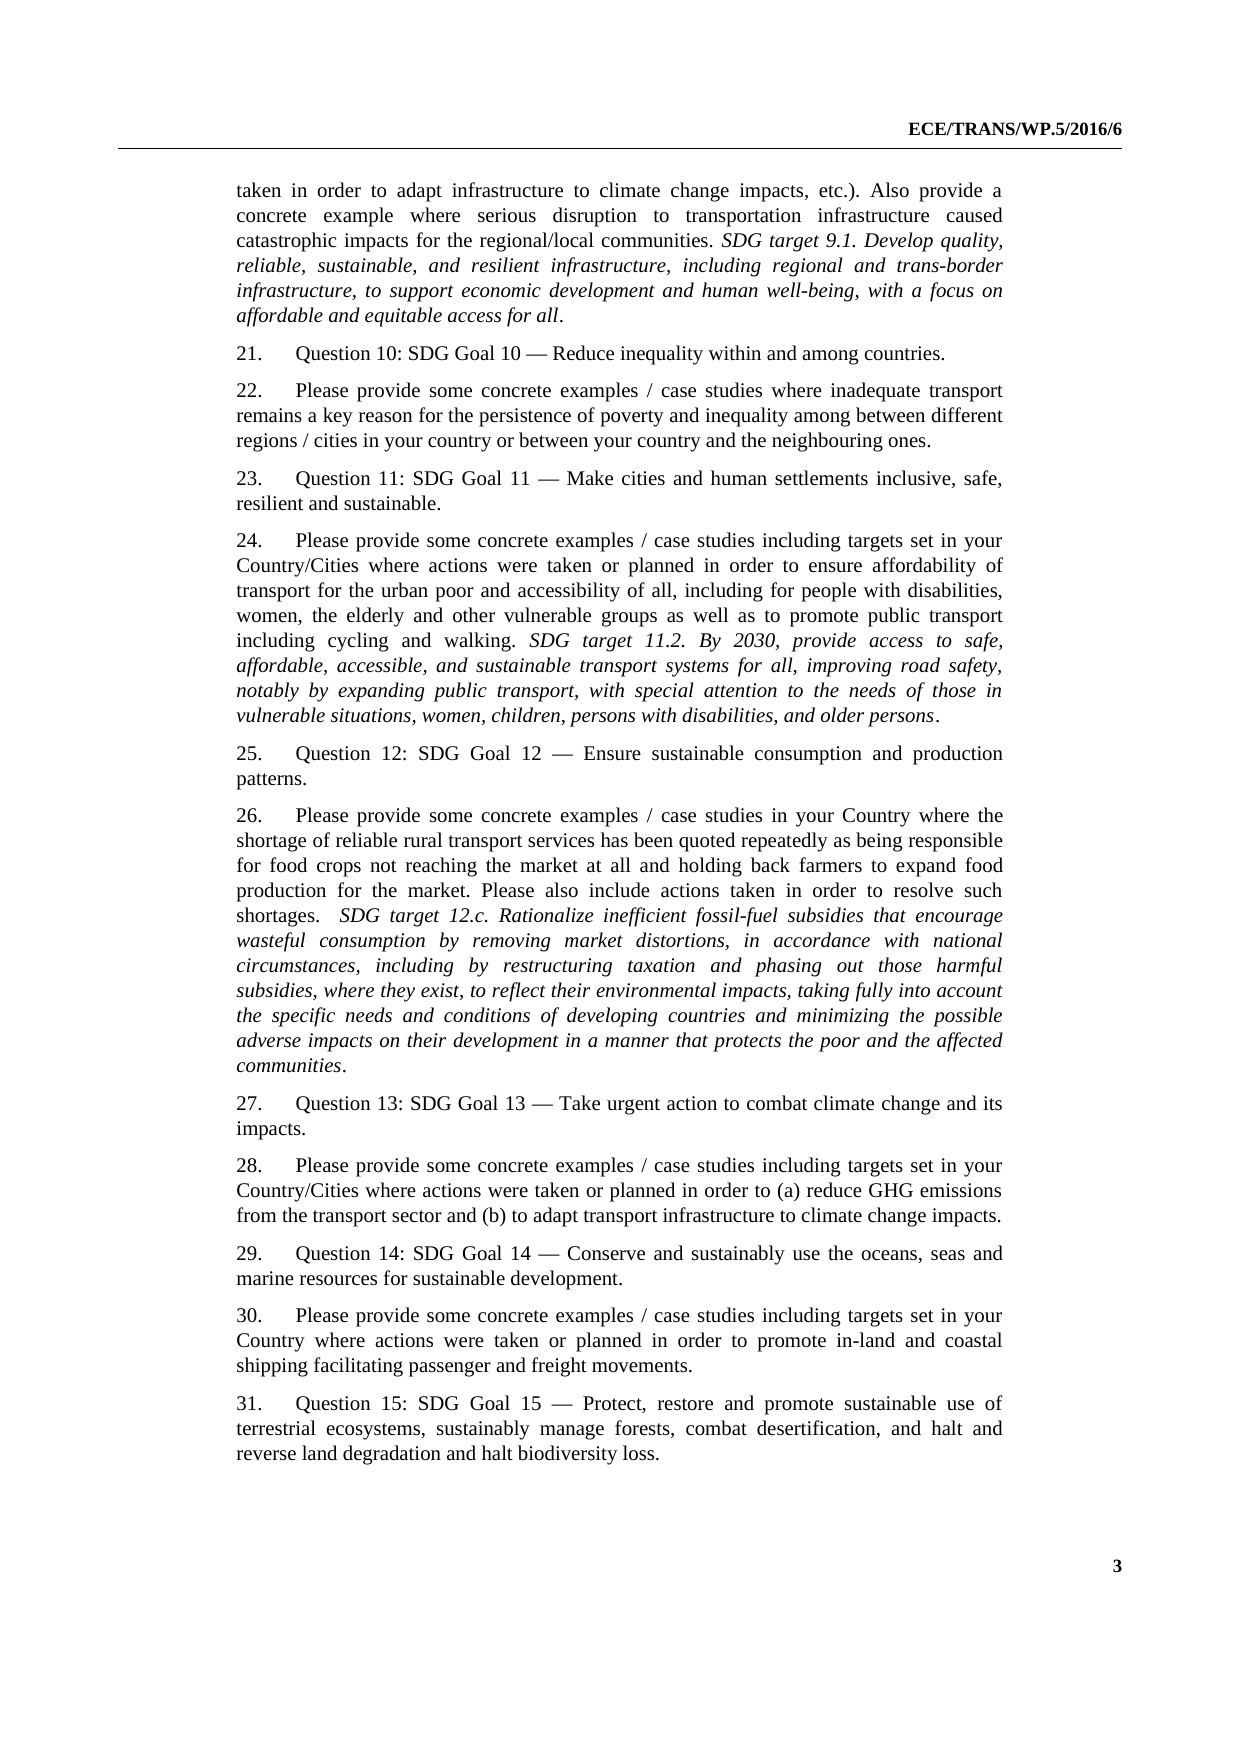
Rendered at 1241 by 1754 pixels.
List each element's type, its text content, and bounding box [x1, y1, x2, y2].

text 21. Question 10: SDG Goal 10 — Reduce inequality within and among countries. [236, 340, 1004, 365]
text 28. Please provide some concrete examples / case studies including targets set in your Country/Cities where actions were taken or planned in order to (a) reduce GHG emissions from the transport sector and (b) to adapt transport infrastructure to climate change impacts. [236, 1152, 1004, 1227]
text 29. Question 14: SDG Goal 14 — Conserve and sustainably use the oceans, seas and marine resources for sustainable development. [236, 1240, 1004, 1290]
text 31. Question 15: SDG Goal 15 — Protect, restore and promote sustainable use of terrestrial ecosystems, sustainably manage forests, combat desertification, and halt and reverse land degradation and halt biodiversity loss. [236, 1390, 1004, 1465]
text 24. Please provide some concrete examples / case studies including targets set in your Country/Cities where actions were taken or planned in order to ensure affordability of transport for the urban poor and accessibility of all, including for people with disabilities, women, the elderly and other vulnerable groups as well as to promote public transport including cycling and walking. SDG target 11.2. By 2030, provide access to safe, affordable, accessible, and sustainable transport systems for all, improving road safety, notably by expanding public transport, with special attention to the needs of those in vulnerable situations, women, children, persons with disabilities, and older persons. [236, 527, 1004, 727]
text 23. Question 11: SDG Goal 11 — Make cities and human settlements inclusive, safe, resilient and sustainable. [236, 465, 1004, 515]
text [236, 177, 1004, 327]
text 30. Please provide some concrete examples / case studies including targets set in your Country where actions were taken or planned in order to promote in-land and coastal shipping facilitating passenger and freight movements. [236, 1302, 1004, 1377]
text 22. Please provide some concrete examples / case studies where inadequate transport remains a key reason for the persistence of poverty and inequality among between different regions / cities in your country or between your country and the neighbouring ones. [236, 377, 1004, 452]
text 25. Question 12: SDG Goal 12 — Ensure sustainable consumption and production patterns. [236, 740, 1004, 790]
text 27. Question 13: SDG Goal 13 — Take urgent action to combat climate change and its impacts. [236, 1090, 1004, 1140]
text 26. Please provide some concrete examples / case studies in your Country where the shortage of reliable rural transport services has been quoted repeatedly as being responsible for food crops not reaching the market at all and holding back farmers to expand food production for the market. Please also include actions taken in order to resolve such shortages. SDG target 12.c. Rationalize inefficient fossil-fuel subsidies that encourage wasteful consumption by removing market distortions, in accordance with national circumstances, including by restructuring taxation and phasing out those harmful subsidies, where they exist, to reflect their environmental impacts, taking fully into account the specific needs and conditions of developing countries and minimizing the possible adverse impacts on their development in a manner that protects the poor and the affected communities. [236, 802, 1004, 1077]
